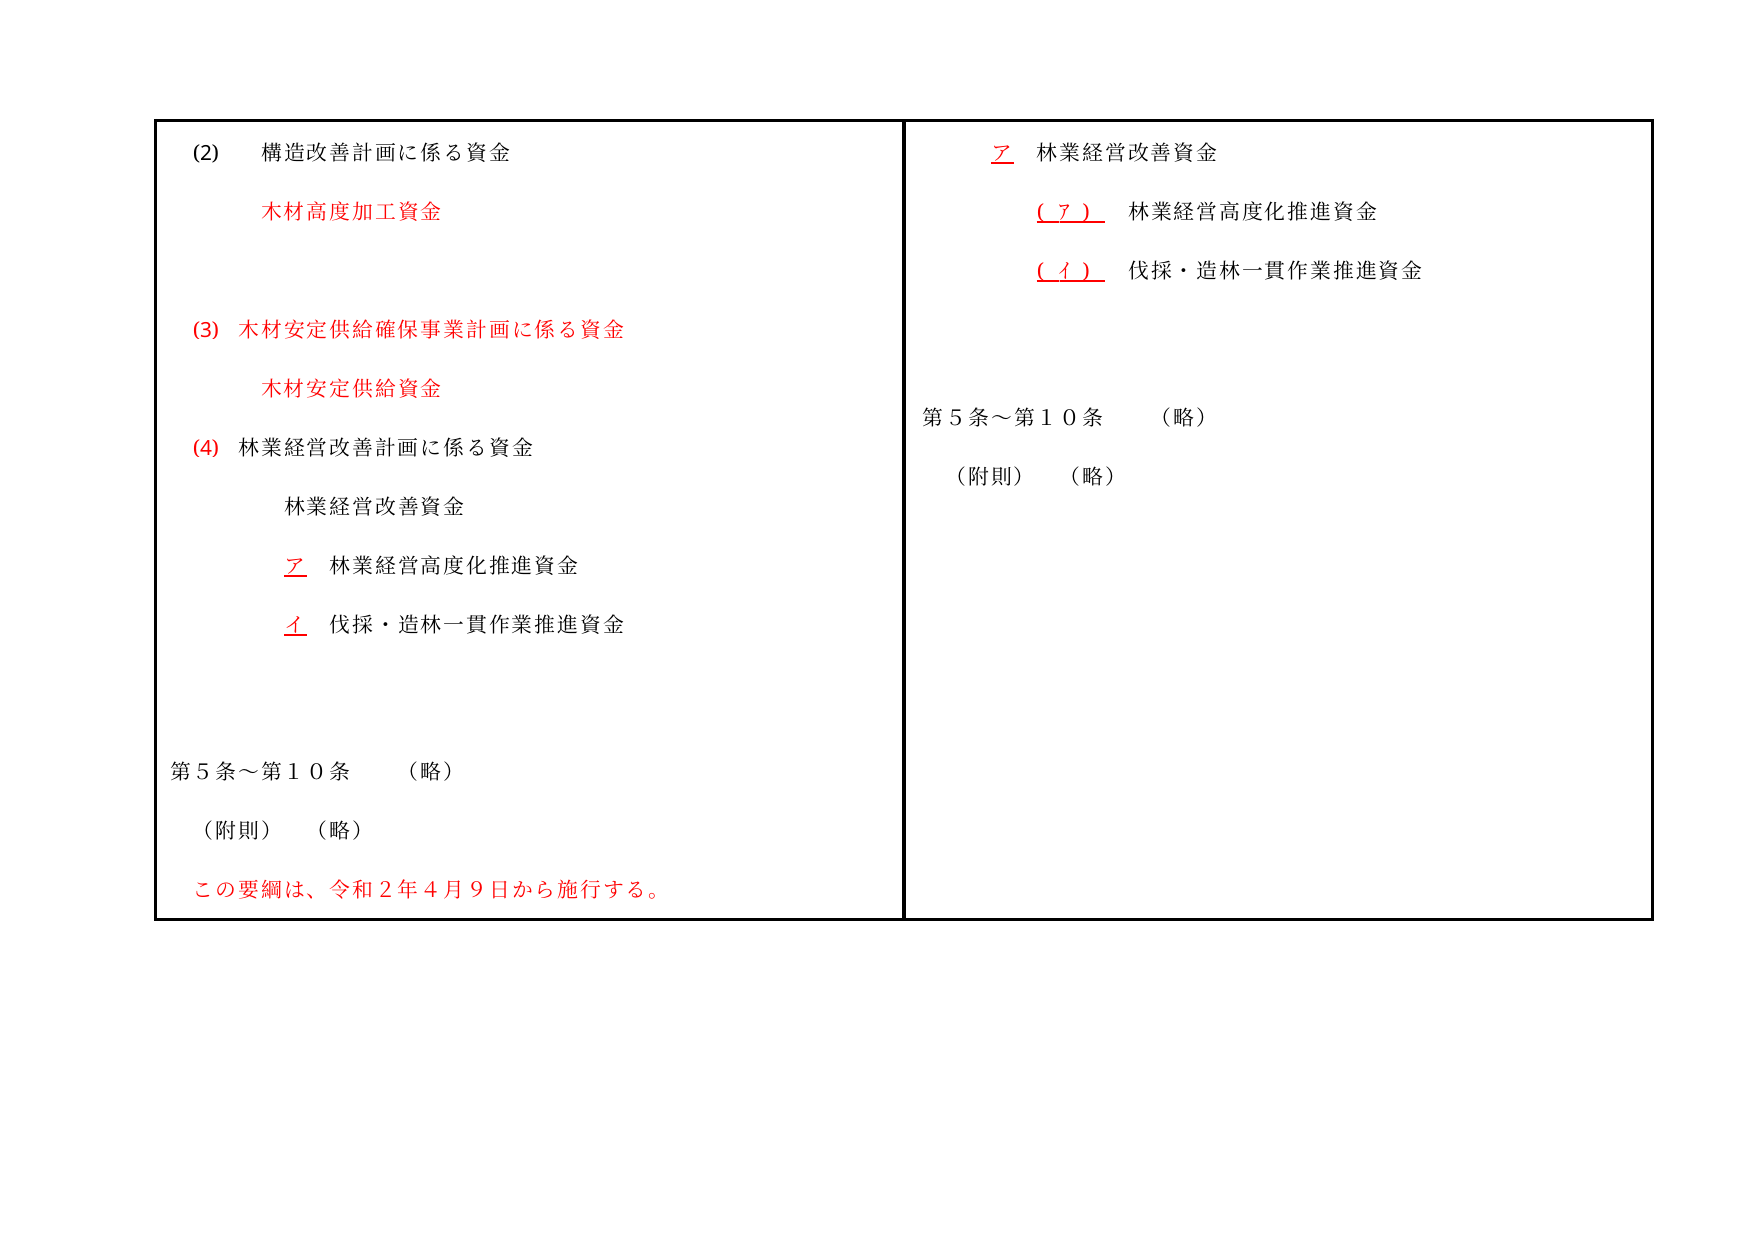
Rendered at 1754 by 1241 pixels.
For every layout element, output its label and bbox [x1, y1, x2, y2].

table_cell [157, 122, 902, 918]
table_cell [906, 122, 1651, 918]
